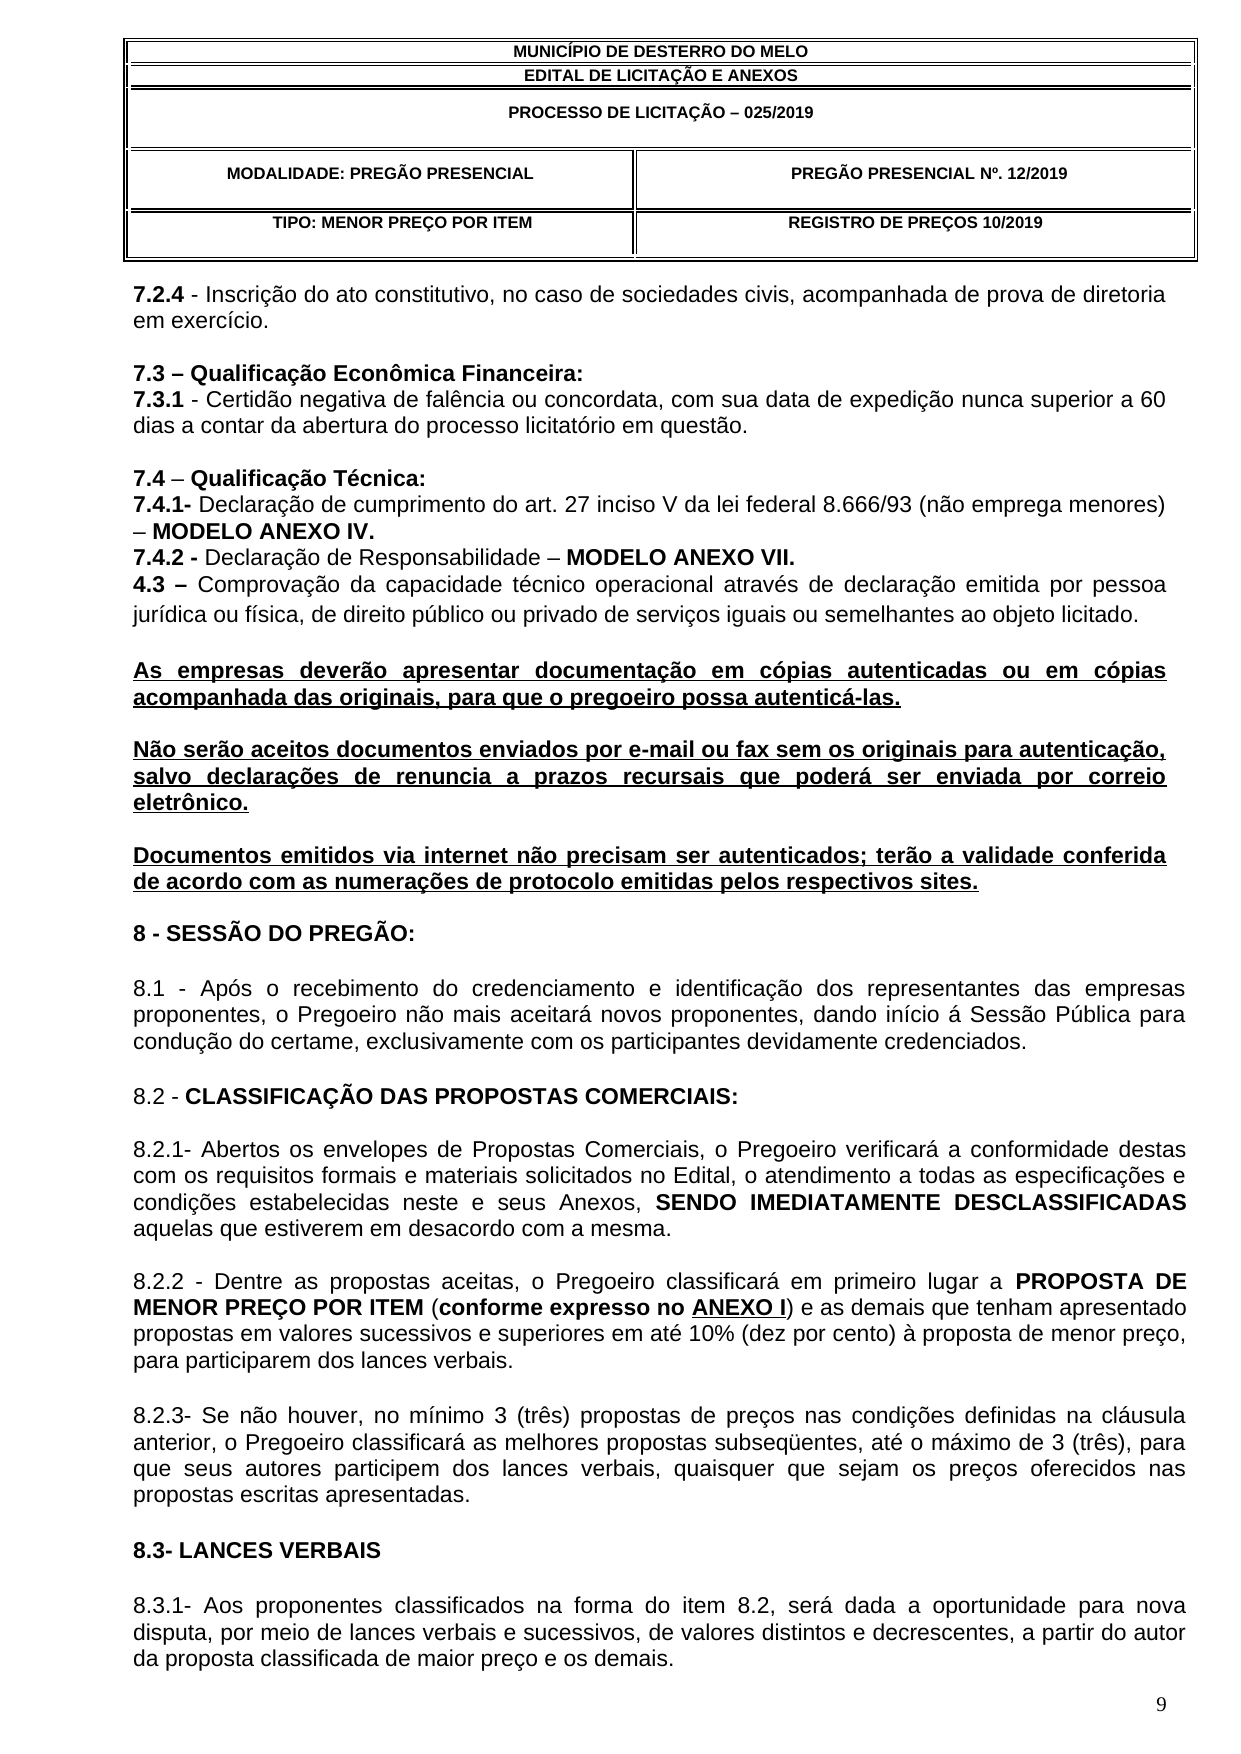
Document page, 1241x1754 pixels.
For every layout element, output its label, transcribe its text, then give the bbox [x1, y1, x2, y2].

text Não serão aceitos documentos enviados por e-mail ou fax sem os originais para autenticação, salvo declarações de renuncia a prazos recursais que poderá ser enviada por correio eletrônico. [133, 736, 1167, 785]
text As empresas deverão apresentar documentação em cópias autenticadas ou em cópias acompanhada das originais, para que o pregoeiro possa autenticá-las. [133, 681, 1167, 710]
text 8.2.1- Abertos os envelopes de Propostas Comerciais, o Pregoeiro verificará a conformidade destas com os requisitos formais e materiais solicitados no Edital, o atendimento a todas as especificações e condições estabelecidas neste e seus Anexos, SENDO IMEDIATAMENTE DESCLASSIFICADAS aquelas que estiverem em desacordo com a mesma. [133, 1136, 1187, 1241]
text 8.2.2 - Dentre as propostas aceitas, o Pregoeiro classificará em primeiro lugar a PROPOSTA DE MENOR PREÇO POR ITEM (conforme expresso no ANEXO I) e as demais que tenham apresentado propostas em valores sucessivos e superiores em até 10% (dez por cento) à proposta de menor preço, para participarem dos lances verbais. [133, 1268, 1187, 1373]
text 8.3.1- Aos proponentes classificados na forma do item 8.2, será dada a oportunidade para nova disputa, por meio de lances verbais e sucessivos, de valores distintos e decrescentes, a partir do autor da proposta classificada de maior preço e os demais. [133, 1592, 1187, 1671]
text As empresas deverão apresentar documentação em cópias autenticadas ou em cópias acompanhada das originais, para que o pregoeiro possa autenticá-las. [133, 657, 1167, 680]
text 8.2.3- Se não houver, no mínimo 3 (três) propostas de preços nas condições definidas na cláusula anterior, o Pregoeiro classificará as melhores propostas subseqüentes, até o máximo de 3 (três), para que seus autores participem dos lances verbais, quaisquer que sejam os preços oferecidos nas propostas escritas apresentadas. [133, 1402, 1187, 1508]
text 7.2.4 - Inscrição do ato constitutivo, no caso de sociedades civis, acompanhada de prova de diretoria em exercício. [133, 281, 1167, 333]
text 7.4.1- Declaração de cumprimento do art. 27 inciso V da lei federal 8.666/93 (não emprega menores) – MODELO ANEXO IV. [133, 491, 1167, 544]
text 8.1 - Após o recebimento do credenciamento e identificação dos representantes das empresas proponentes, o Pregoeiro não mais aceitará novos proponentes, dando início á Sessão Pública para condução do certame, exclusivamente com os participantes devidamente credenciados. [133, 975, 1187, 1054]
text 7.3 – Qualificação Econômica Financeira: [133, 360, 1167, 386]
text Documentos emitidos via internet não precisam ser autenticados; terão a validade conferida de acordo com as numerações de protocolo emitidas pelos respectivos sites. [133, 866, 1167, 894]
text 8 - SESSÃO DO PREGÃO: [133, 919, 1187, 946]
text 8.2 - CLASSIFICAÇÃO DAS PROPOSTAS COMERCIAIS: [133, 1083, 1187, 1109]
text 4.3 – Comprovação da capacidade técnico operacional através de declaração emitida por pessoa jurídica ou física, de direito público ou privado de serviços iguais ou semelhantes ao objeto licitado. [133, 571, 1167, 627]
text 7.4 – Qualificação Técnica: [133, 465, 1167, 491]
text Documentos emitidos via internet não precisam ser autenticados; terão a validade conferida de acordo com as numerações de protocolo emitidas pelos respectivos sites. [133, 842, 1167, 865]
text 8.3- LANCES VERBAIS [133, 1537, 1187, 1563]
text 7.4.2 - Declaração de Responsabilidade – MODELO ANEXO VII. [133, 544, 1167, 571]
text 7.3.1 - Certidão negativa de falência ou concordata, com sua data de expedição nunca superior a 60 dias a contar da abertura do processo licitatório em questão. [133, 386, 1167, 439]
text Não serão aceitos documentos enviados por e-mail ou fax sem os originais para autenticação, salvo declarações de renuncia a prazos recursais que poderá ser enviada por correio eletrônico. [133, 787, 1167, 815]
